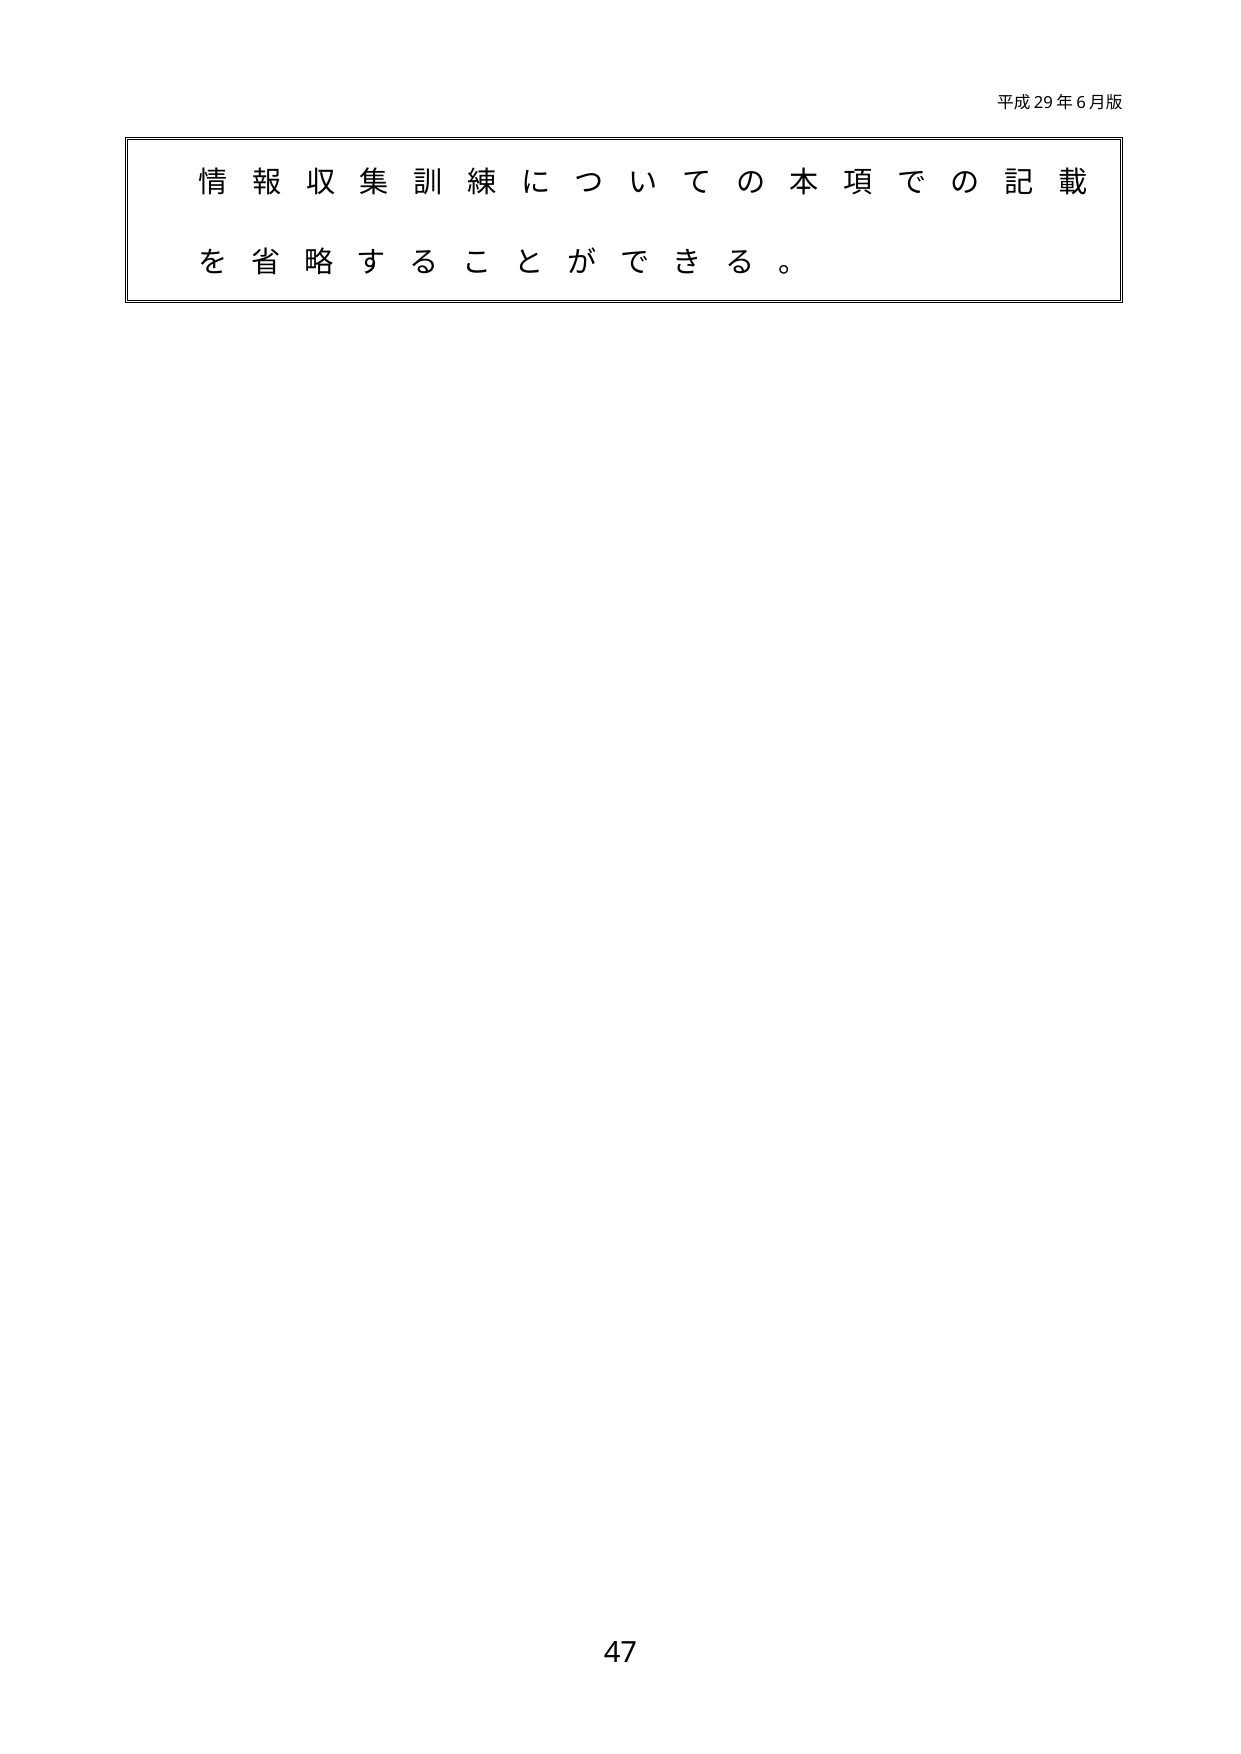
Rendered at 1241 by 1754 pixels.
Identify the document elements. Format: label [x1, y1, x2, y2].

table_header [128, 140, 1120, 299]
